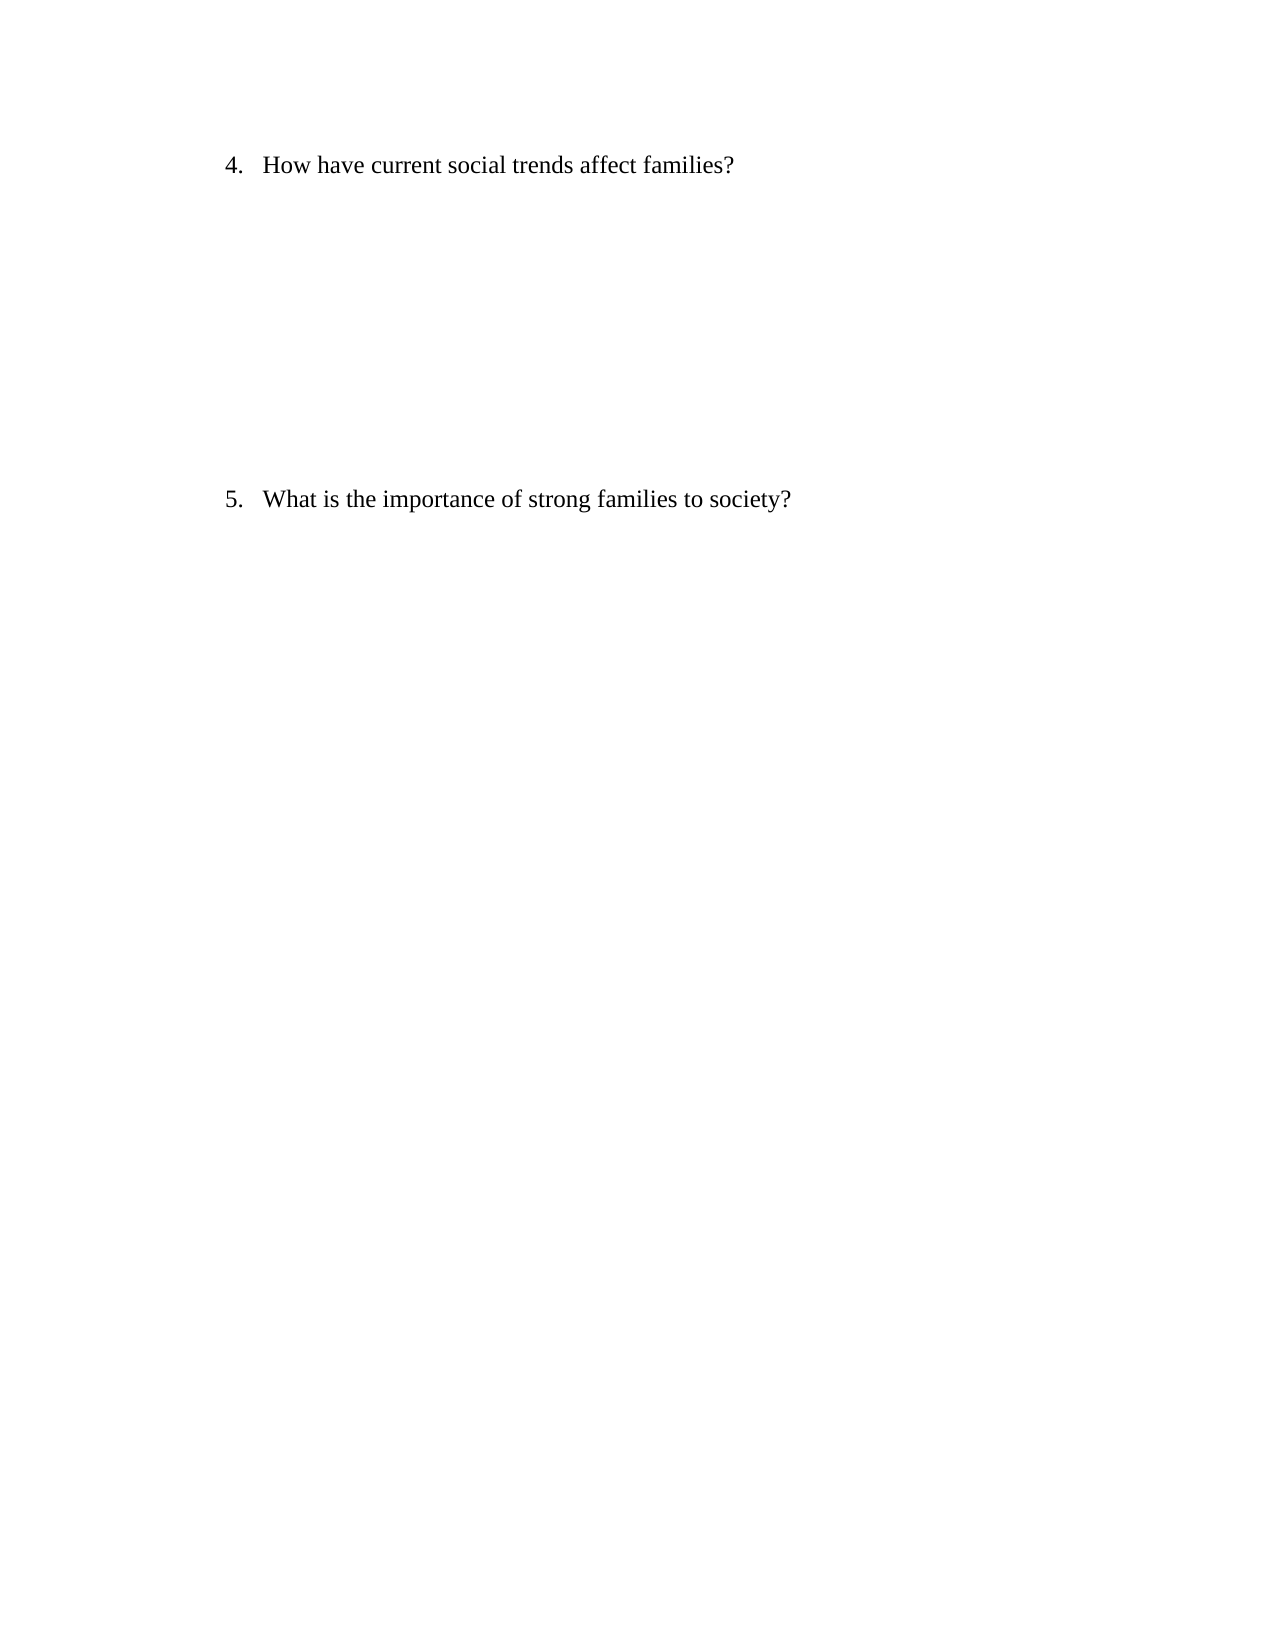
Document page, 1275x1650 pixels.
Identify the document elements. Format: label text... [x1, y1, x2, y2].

list How have current social trends affect families? [225, 150, 1125, 179]
list What is the importance of strong families to society? [225, 484, 1125, 513]
